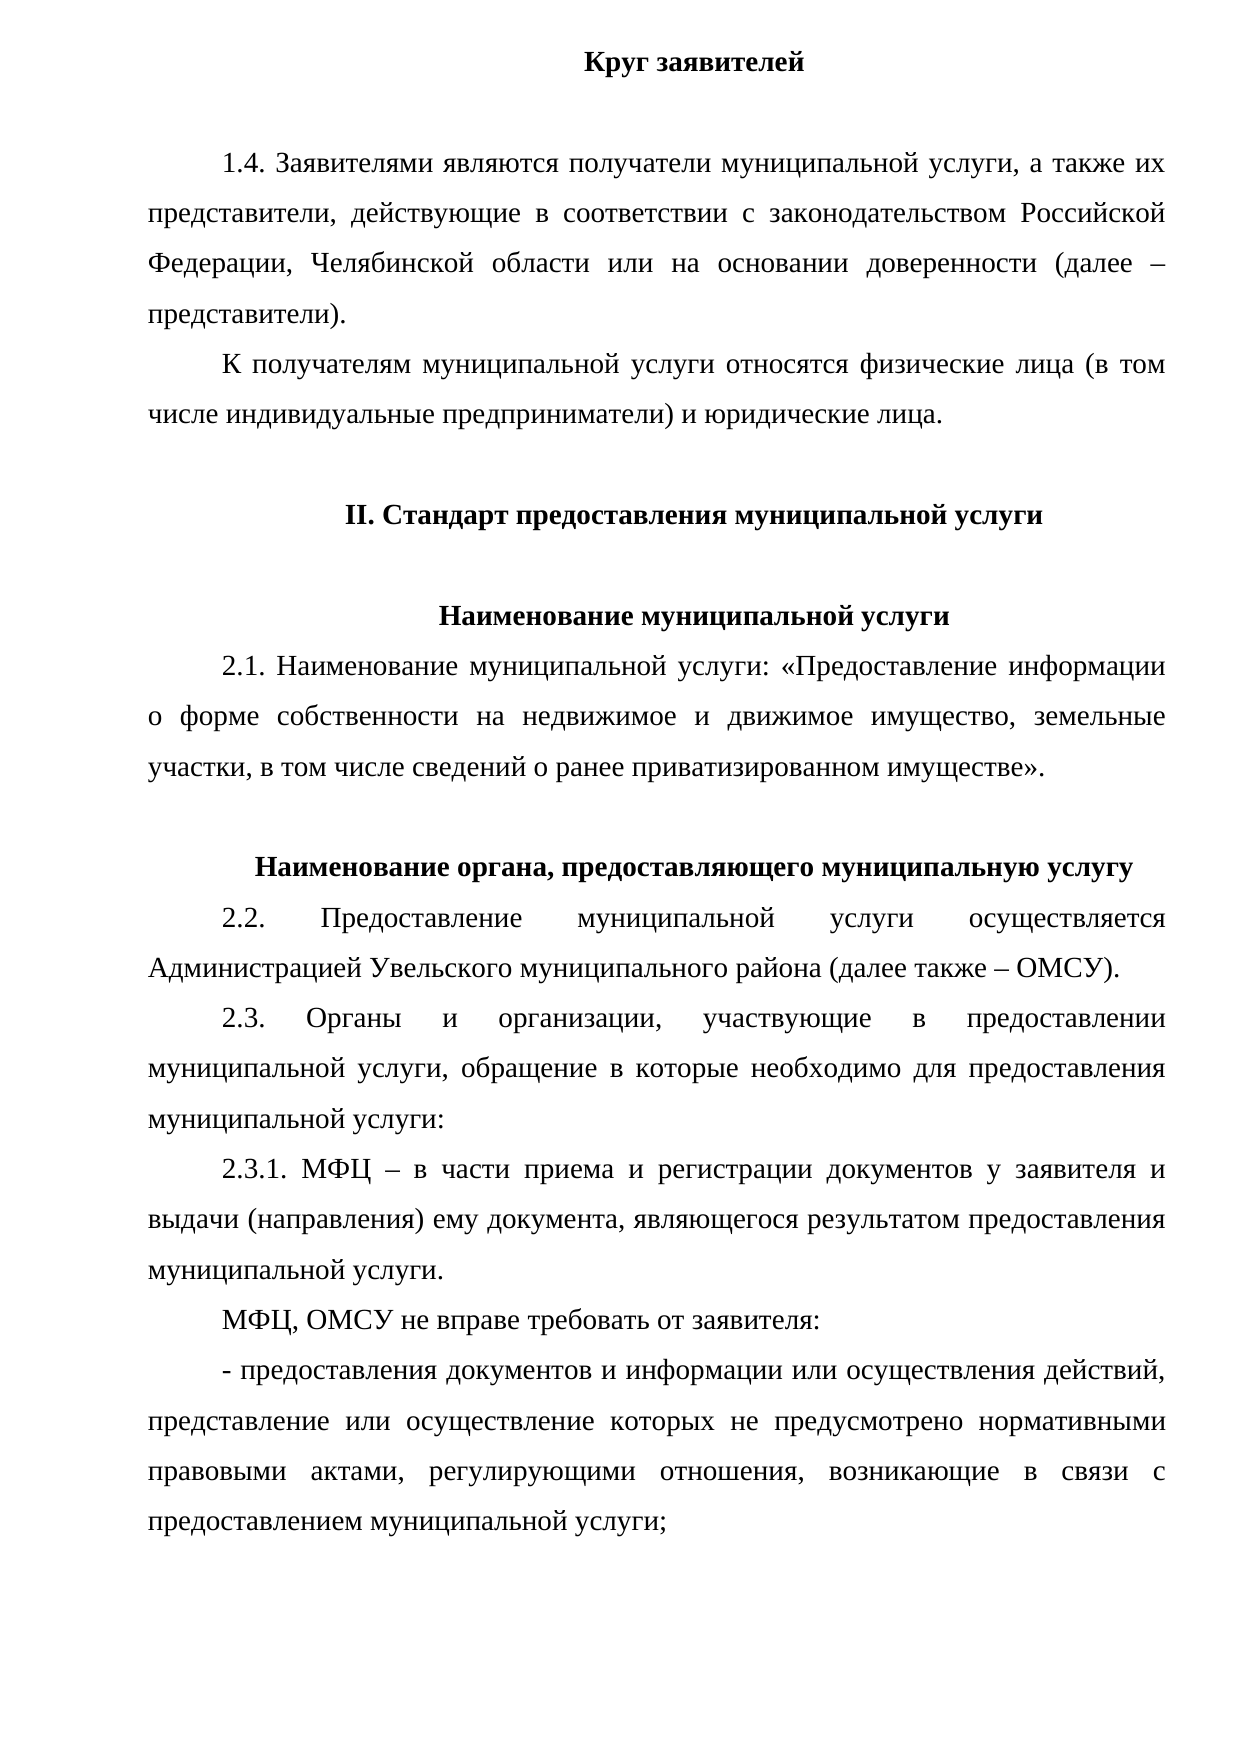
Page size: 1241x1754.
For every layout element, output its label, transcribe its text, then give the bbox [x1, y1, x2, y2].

text МФЦ, ОМСУ не вправе требовать от заявителя: [148, 1302, 1167, 1336]
text - предоставления документов и информации или осуществления действий, представление или осуществление которых не предусмотрено нормативными правовыми актами, регулирующими отношения, возникающие в связи с предоставлением муниципальной услуги; [148, 1352, 1167, 1537]
text II. Стандарт предоставления муниципальной услуги [148, 497, 1167, 531]
text 2.2. Предоставление муниципальной услуги осуществляется Администрацией Увельского муниципального района (далее также – ОМСУ). [148, 900, 1167, 983]
text Наименование органа, предоставляющего муниципальную услугу [148, 849, 1167, 883]
text 2.1. Наименование муниципальной услуги: «Предоставление информации о форме собственности на недвижимое и движимое имущество, земельные участки, в том числе сведений о ранее приватизированном имуществе». [148, 648, 1167, 782]
text 1.4. Заявителями являются получатели муниципальной услуги, а также их представители, действующие в соответствии с законодательством Российской Федерации, Челябинской области или на основании доверенности (далее – представители). [148, 145, 1167, 329]
text 2.3.1. МФЦ – в части приема и регистрации документов у заявителя и выдачи (направления) ему документа, являющегося результатом предоставления муниципальной услуги. [148, 1151, 1167, 1285]
text 2.3. Органы и организации, участвующие в предоставлении муниципальной услуги, обращение в которые необходимо для предоставления муниципальной услуги: [148, 1000, 1167, 1134]
text Наименование муниципальной услуги [148, 598, 1167, 631]
text К получателям муниципальной услуги относятся физические лица (в том числе индивидуальные предприниматели) и юридические лица. [148, 346, 1167, 430]
text Круг заявителей [148, 44, 1167, 78]
